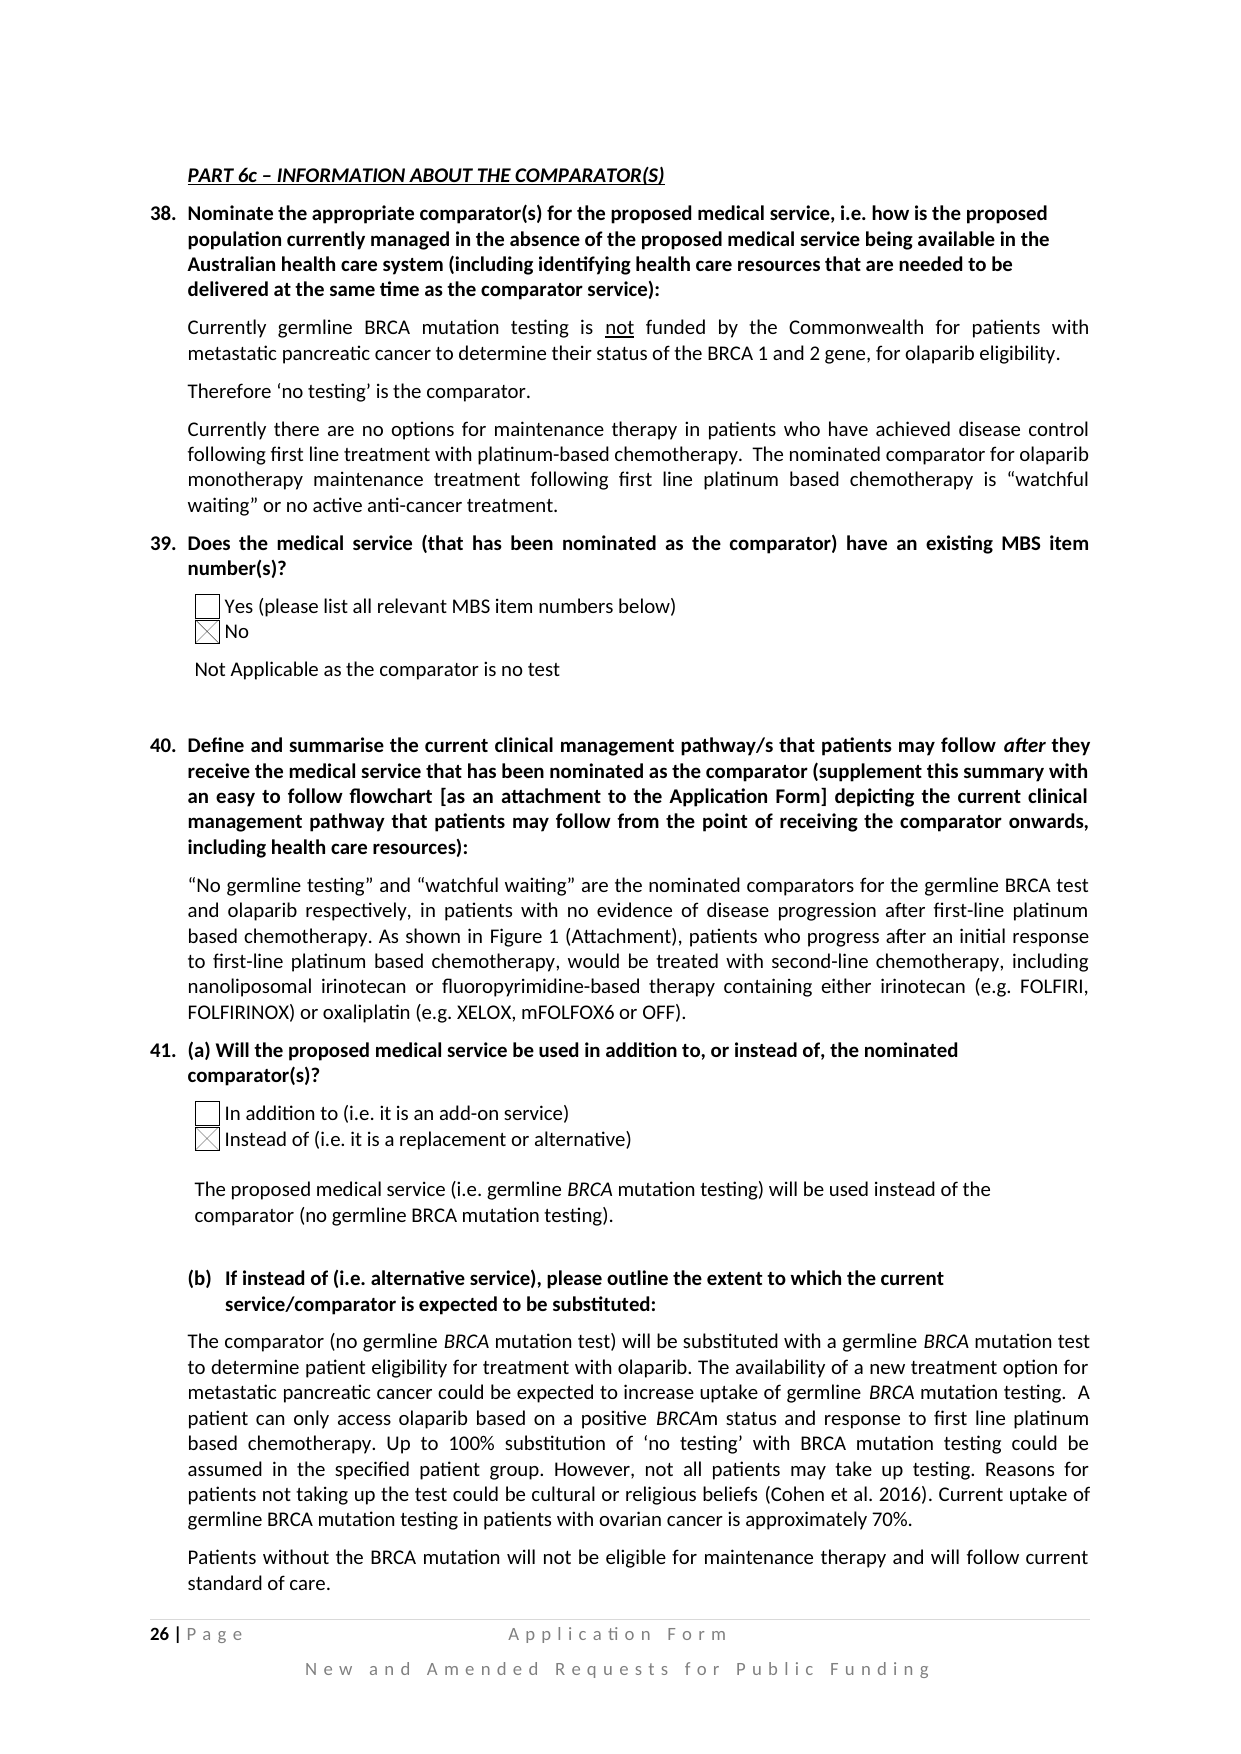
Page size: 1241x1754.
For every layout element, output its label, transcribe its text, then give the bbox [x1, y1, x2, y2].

subtitle Define and summarise the current clinical management pathway/s that patients may follow after they receive the medical service that has been nominated as the comparator (supplement this summary with an easy to follow flowchart [as an attachment to the Application Form] depicting the current clinical management pathway that patients may follow from the point of receiving the comparator onwards, including health care resources): [150, 732, 1090, 859]
subtitle PART 6c – INFORMATION ABOUT THE COMPARATOR(S) [187, 162, 1090, 188]
text Instead of (i.e. it is a replacement or alternative) [219, 1126, 1090, 1151]
text Patients without the BRCA mutation will not be eligible for maintenance therapy and will follow current standard of care. [187, 1544, 1090, 1595]
text Yes (please list all relevant MBS item numbers below) [194, 593, 1090, 619]
text No [219, 619, 1090, 644]
text In addition to (i.e. it is an add-on service) [194, 1100, 1090, 1126]
text “No germline testing” and “watchful waiting” are the nominated comparators for the germline BRCA test and olaparib respectively, in patients with no evidence of disease progression after first-line platinum based chemotherapy. As shown in Figure 1 (Attachment), patients who progress after an initial response to first-line platinum based chemotherapy, would be treated with second-line chemotherapy, including nanoliposomal irinotecan or fluoropyrimidine-based therapy containing either irinotecan (e.g. FOLFIRI, FOLFIRINOX) or oxaliplatin (e.g. XELOX, mFOLFOX6 or OFF). [187, 872, 1090, 1024]
text Currently germline BRCA mutation testing is not funded by the Commonwealth for patients with metastatic pancreatic cancer to determine their status of the BRCA 1 and 2 gene, for olaparib eligibility. [187, 314, 1090, 365]
text Therefore ‘no testing’ is the comparator. [187, 378, 1090, 403]
subtitle Does the medical service (that has been nominated as the comparator) have an existing MBS item number(s)? [150, 530, 1090, 581]
text The comparator (no germline BRCA mutation test) will be substituted with a germline BRCA mutation test to determine patient eligibility for treatment with olaparib. The availability of a new treatment option for metastatic pancreatic cancer could be expected to increase uptake of germline BRCA mutation testing. A patient can only access olaparib based on a positive BRCAm status and response to first line platinum based chemotherapy. Up to 100% substitution of ‘no testing’ with BRCA mutation testing could be assumed in the specified patient group. However, not all patients may take up testing. Reasons for patients not taking up the test could be cultural or religious beliefs (Cohen et al. 2016). Current uptake of germline BRCA mutation testing in patients with ovarian cancer is approximately 70%. [187, 1329, 1090, 1532]
subtitle (a) Will the proposed medical service be used in addition to, or instead of, the nominated comparator(s)? [150, 1037, 1090, 1088]
text Not Applicable as the comparator is no test [194, 657, 1090, 682]
subtitle Nominate the appropriate comparator(s) for the proposed medical service, i.e. how is the proposed population currently managed in the absence of the proposed medical service being available in the Australian health care system (including identifying health care resources that are needed to be delivered at the same time as the comparator service): [150, 200, 1090, 302]
text The proposed medical service (i.e. germline BRCA mutation testing) will be used instead of the comparator (no germline BRCA mutation testing). [194, 1177, 1090, 1227]
text Currently there are no options for maintenance therapy in patients who have achieved disease control following first line treatment with platinum-based chemotherapy. The nominated comparator for olaparib monotherapy maintenance treatment following first line platinum based chemotherapy is “watchful waiting” or no active anti-cancer treatment. [187, 416, 1090, 517]
subtitle If instead of (i.e. alternative service), please outline the extent to which the current service/comparator is expected to be substituted: [187, 1265, 1090, 1316]
